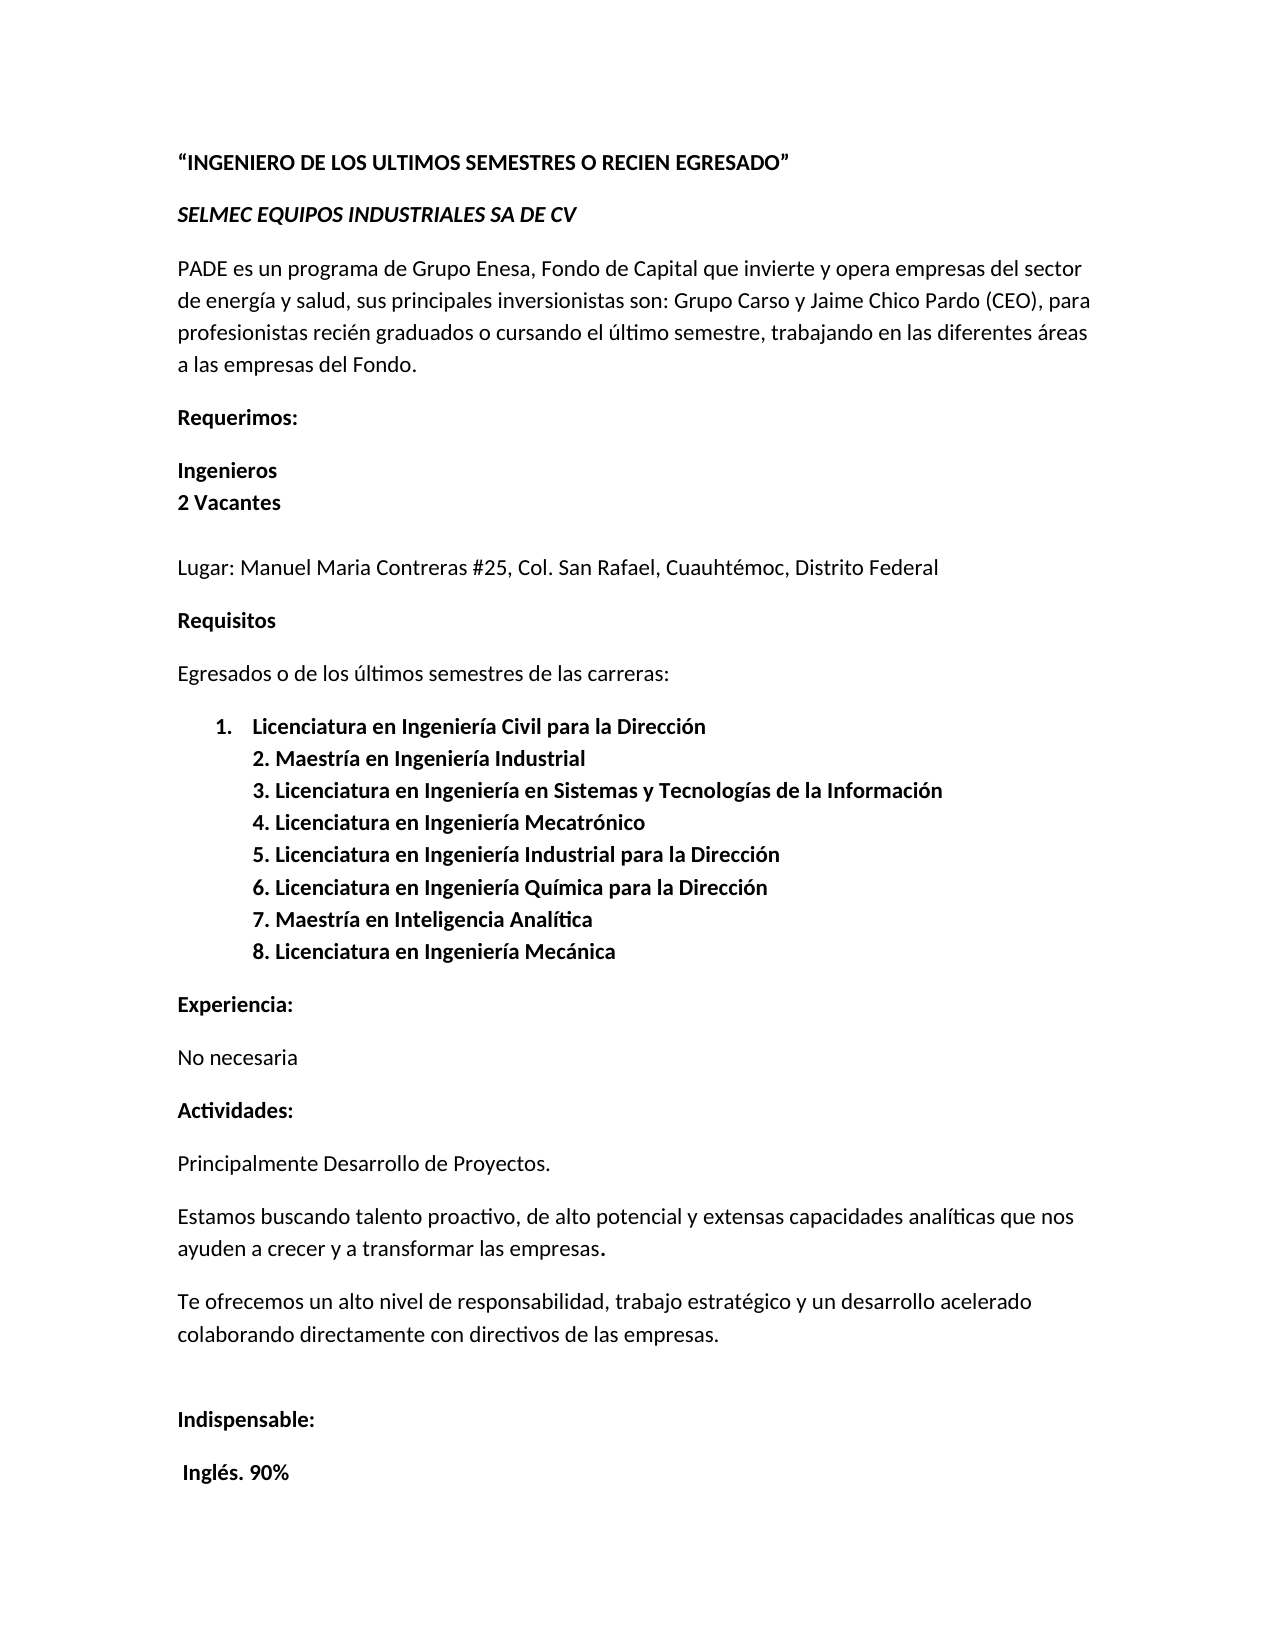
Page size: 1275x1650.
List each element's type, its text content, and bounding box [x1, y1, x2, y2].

text PADE es un programa de Grupo Enesa, Fondo de Capital que invierte y opera empresas del sector de energía y salud, sus principales inversionistas son: Grupo Carso y Jaime Chico Pardo (CEO), para profesionistas recién graduados o cursando el último semestre, trabajando en las diferentes áreas a las empresas del Fondo. [177, 254, 1098, 378]
text Estamos buscando talento proactivo, de alto potencial y extensas capacidades analíticas que nos ayuden a crecer y a transformar las empresas. [177, 1202, 1098, 1262]
text Inglés. 90% [177, 1458, 1098, 1486]
text Ingenieros 2 Vacantes Lugar: Manuel Maria Contreras #25, Col. San Rafael, Cuauhtémoc, Distrito Federal [177, 456, 1098, 581]
text No necesaria [177, 1043, 1098, 1071]
text Experiencia: [177, 990, 1098, 1018]
text Actividades: [177, 1096, 1098, 1124]
text Requisitos [177, 606, 1098, 634]
text Principalmente Desarrollo de Proyectos. [177, 1149, 1098, 1177]
text SELMEC EQUIPOS INDUSTRIALES SA DE CV [177, 201, 1098, 229]
text Requerimos: [177, 403, 1098, 431]
text Egresados o de los últimos semestres de las carreras: [177, 659, 1098, 687]
list Licenciatura en Ingeniería Civil para la Dirección 2. Maestría en Ingeniería Industrial 3. Licenciatura en Ingeniería en Sistemas y Tecnologías de la Información 4. Licenciatura en Ingeniería Mecatrónico 5. Licenciatura en Ingeniería Industrial para la Dirección 6. Licenciatura en Ingeniería Química para la Dirección 7. Maestría en Inteligencia Analítica 8. Licenciatura en Ingeniería Mecánica [215, 712, 1098, 965]
text “INGENIERO DE LOS ULTIMOS SEMESTRES O RECIEN EGRESADO” [177, 148, 1098, 176]
text Te ofrecemos un alto nivel de responsabilidad, trabajo estratégico y un desarrollo acelerado colaborando directamente con directivos de las empresas. [177, 1287, 1098, 1380]
text Indispensable: [177, 1405, 1098, 1433]
